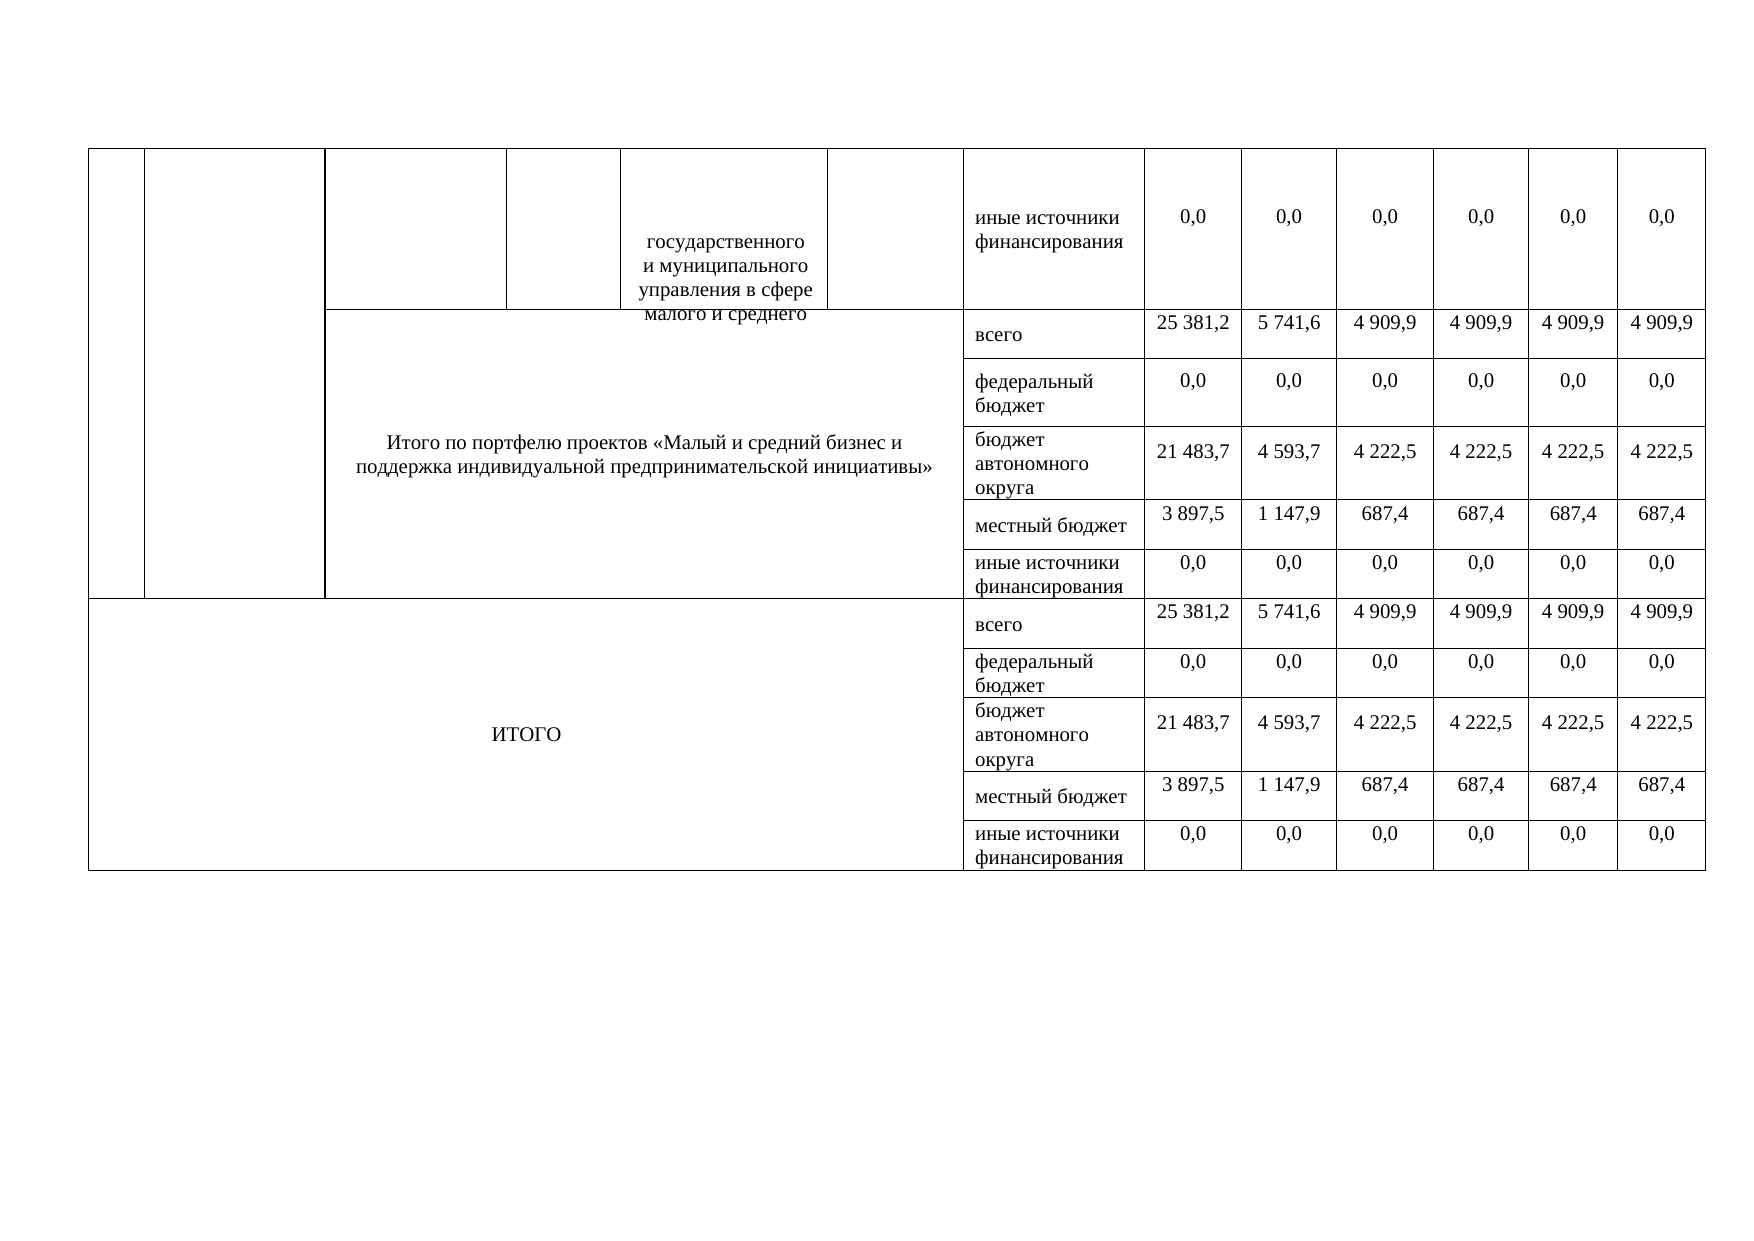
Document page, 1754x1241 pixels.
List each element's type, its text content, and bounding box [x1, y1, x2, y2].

table_cell федеральный бюджет [964, 359, 1144, 426]
table_cell 0,0 [1242, 821, 1336, 869]
table_cell 4 909,9 [1529, 599, 1617, 648]
table_cell 25 381,2 [1145, 310, 1241, 358]
table_cell 4 909,9 [1434, 599, 1528, 648]
table_cell 0,0 [1242, 149, 1336, 309]
table_cell 687,4 [1529, 772, 1617, 820]
table_cell иные источники финансирования [964, 821, 1144, 869]
table_cell 0,0 [1434, 649, 1528, 697]
table_cell 21 483,7 [1145, 698, 1241, 771]
table_cell 21 483,7 [1145, 427, 1241, 499]
table_cell 0,0 [1529, 821, 1617, 869]
table_cell 0,0 [1618, 149, 1705, 309]
table_cell 4 909,9 [1529, 310, 1617, 358]
table_cell 0,0 [1529, 550, 1617, 598]
table_cell 687,4 [1529, 500, 1617, 549]
table_cell 0,0 [1145, 550, 1241, 598]
table_cell 4 222,5 [1618, 427, 1705, 499]
table_cell 0,0 [1242, 550, 1336, 598]
table_cell 0,0 [1529, 649, 1617, 697]
table_cell 0,0 [1337, 821, 1433, 869]
table_cell 0,0 [1145, 359, 1241, 426]
table_cell 1 147,9 [1242, 772, 1336, 820]
table_cell 0,0 [1529, 149, 1617, 309]
table_cell 4 593,7 [1242, 427, 1336, 499]
table_cell 0,0 [1618, 359, 1705, 426]
table_cell местный бюджет [964, 772, 1144, 820]
table_cell 687,4 [1337, 500, 1433, 549]
table_cell 0,0 [1434, 821, 1528, 869]
table_cell 687,4 [1618, 772, 1705, 820]
table_cell 0,0 [1337, 149, 1433, 309]
table_cell федеральный бюджет [964, 649, 1144, 697]
table_cell ИТОГО [89, 599, 963, 869]
table_cell 0,0 [1337, 550, 1433, 598]
table_cell иные источники финансирования [964, 149, 1144, 309]
table_cell 0,0 [1337, 359, 1433, 426]
table_cell 0,0 [1529, 359, 1617, 426]
table_cell всего [964, 310, 1144, 358]
table_cell 687,4 [1434, 500, 1528, 549]
table_cell 5 741,6 [1242, 310, 1336, 358]
table_cell всего [964, 599, 1144, 648]
table_cell 4 909,9 [1337, 310, 1433, 358]
table_cell 3 897,5 [1145, 500, 1241, 549]
table_cell 4 909,9 [1618, 310, 1705, 358]
table_cell 4 222,5 [1434, 698, 1528, 771]
table_cell 0,0 [1618, 649, 1705, 697]
table_cell 5 741,6 [1242, 599, 1336, 648]
table_cell 0,0 [1242, 359, 1336, 426]
table_cell бюджет автономного округа [964, 427, 1144, 499]
table_cell иные источники финансирования [964, 550, 1144, 598]
table_cell 4 593,7 [1242, 698, 1336, 771]
table_cell Итого по портфелю проектов «Малый и средний бизнес и поддержка индивидуальной предпринимательской инициативы» [326, 310, 963, 598]
table_cell 0,0 [1434, 359, 1528, 426]
table_cell 0,0 [1434, 550, 1528, 598]
table_cell 4 222,5 [1337, 698, 1433, 771]
table_cell 25 381,2 [1145, 599, 1241, 648]
table_cell 0,0 [1618, 821, 1705, 869]
table_cell 0,0 [1618, 550, 1705, 598]
table_cell 4 222,5 [1529, 427, 1617, 499]
table_cell 4 222,5 [1337, 427, 1433, 499]
table_cell 4 909,9 [1618, 599, 1705, 648]
table_cell 4 222,5 [1434, 427, 1528, 499]
table_cell 3 897,5 [1145, 772, 1241, 820]
table_cell 0,0 [1145, 821, 1241, 869]
table_cell 687,4 [1337, 772, 1433, 820]
table_cell 687,4 [1618, 500, 1705, 549]
table_cell 0,0 [1337, 649, 1433, 697]
table_cell 4 909,9 [1434, 310, 1528, 358]
table_cell 1 147,9 [1242, 500, 1336, 549]
table_cell местный бюджет [964, 500, 1144, 549]
table_cell 4 222,5 [1618, 698, 1705, 771]
table_cell 4 909,9 [1337, 599, 1433, 648]
table_cell 0,0 [1145, 649, 1241, 697]
table_cell 687,4 [1434, 772, 1528, 820]
table_cell 0,0 [1434, 149, 1528, 309]
table_cell 0,0 [1145, 149, 1241, 309]
table_cell 4 222,5 [1529, 698, 1617, 771]
table_cell бюджет автономного округа [964, 698, 1144, 771]
table_cell 0,0 [1242, 649, 1336, 697]
